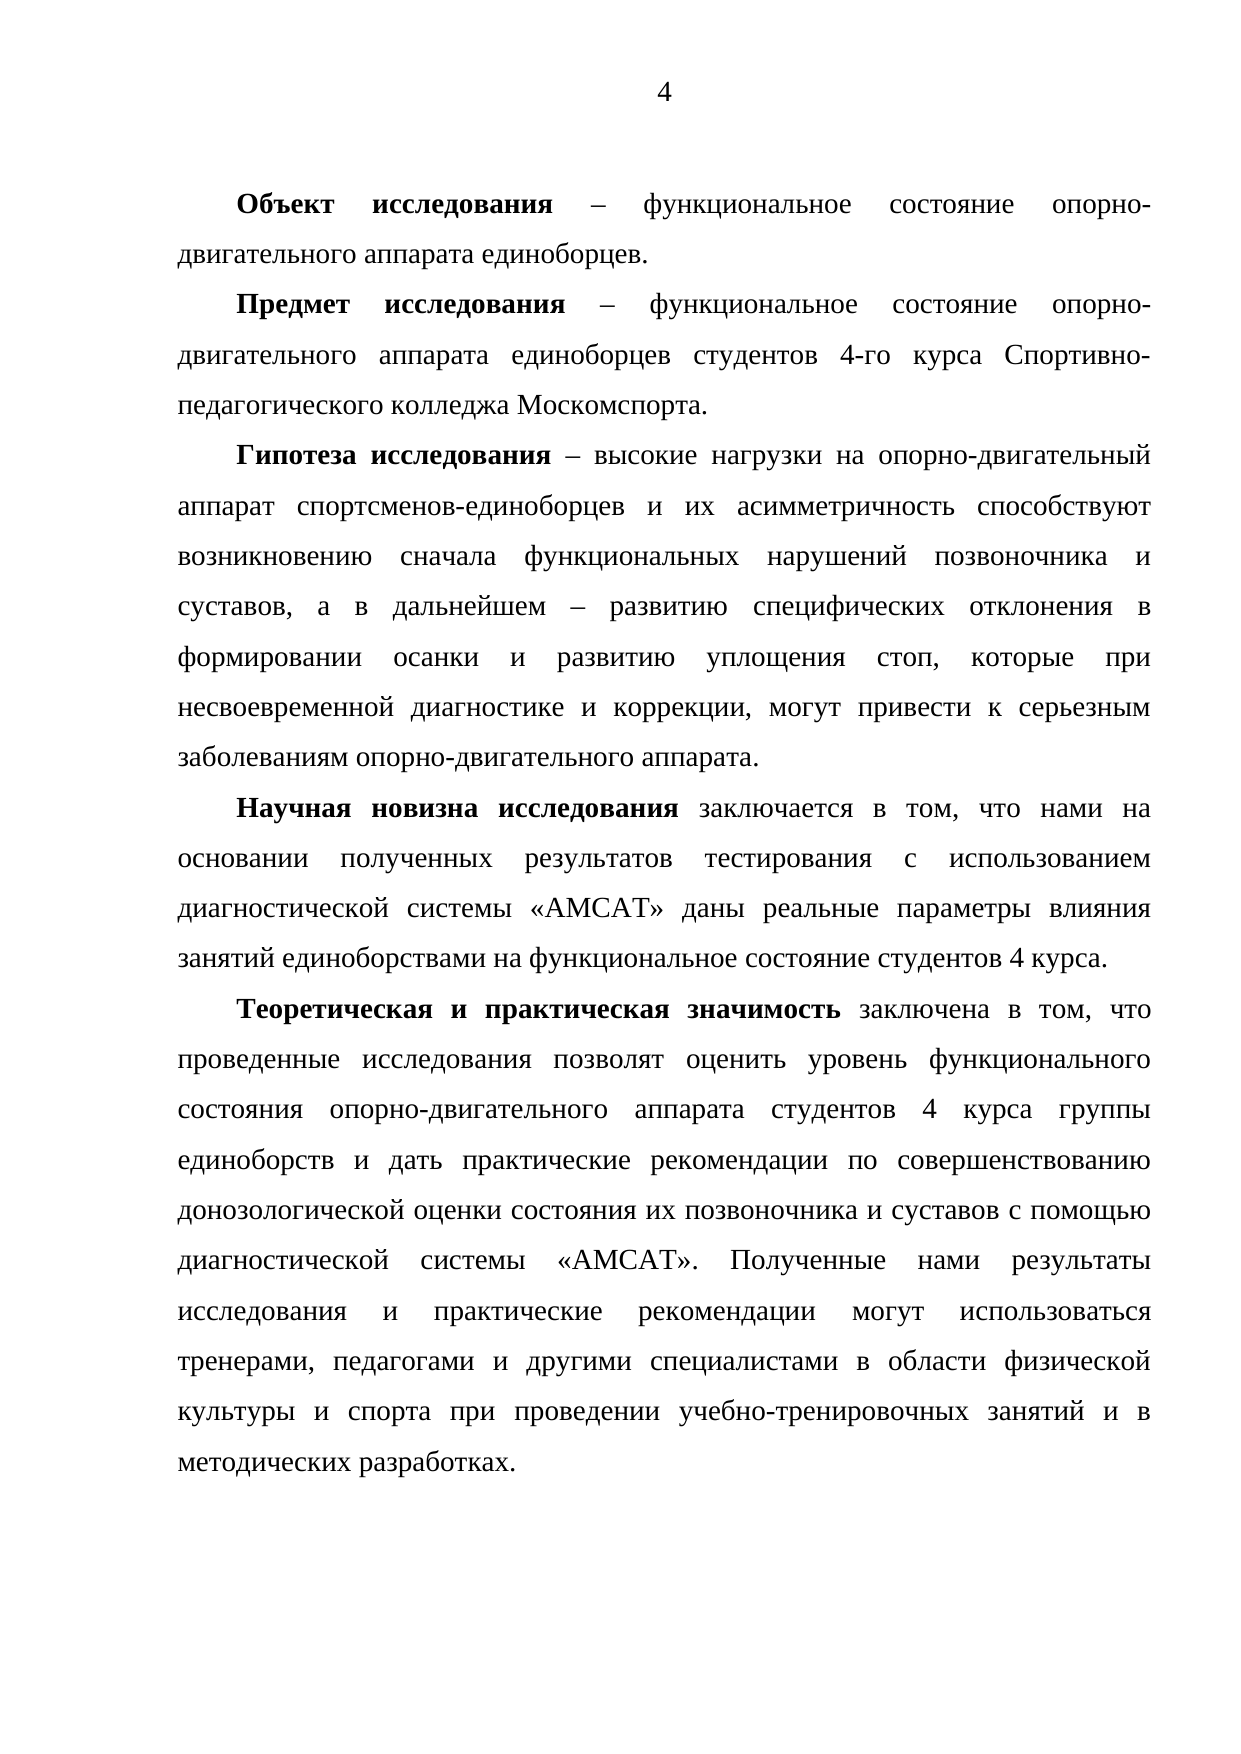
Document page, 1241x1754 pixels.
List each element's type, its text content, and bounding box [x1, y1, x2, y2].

text Объект исследования – функциональное состояние опорно-двигательного аппарата единоборцев. [177, 186, 1152, 270]
text Научная новизна исследования заключается в том, что нами на основании полученных результатов тестирования с использованием диагностической системы «АМСАТ» даны реальные параметры влияния занятий единоборствами на функциональное состояние студентов 4 курса. [177, 790, 1152, 974]
text Теоретическая и практическая значимость заключена в том, что проведенные исследования позволят оценить уровень функционального состояния опорно-двигательного аппарата студентов 4 курса группы единоборств и дать практические рекомендации по совершенствованию донозологической оценки состояния их позвоночника и суставов с помощью диагностической системы «АМСАТ». Полученные нами результаты исследования и практические рекомендации могут использоваться тренерами, педагогами и другими специалистами в области физической культуры и спорта при проведении учебно-тренировочных занятий и в методических разработках. [177, 991, 1152, 1477]
text Гипотеза исследования – высокие нагрузки на опорно-двигательный аппарат спортсменов-единоборцев и их асимметричность способствуют возникновению сначала функциональных нарушений позвоночника и суставов, а в дальнейшем – развитию специфических отклонения в формировании осанки и развитию уплощения стоп, которые при несвоевременной диагностике и коррекции, могут привести к серьезным заболеваниям опорно-двигательного аппарата. [177, 437, 1152, 773]
text Предмет исследования – функциональное состояние опорно-двигательного аппарата единоборцев студентов 4-го курса Спортивно-педагогического колледжа Москомспорта. [177, 287, 1152, 421]
